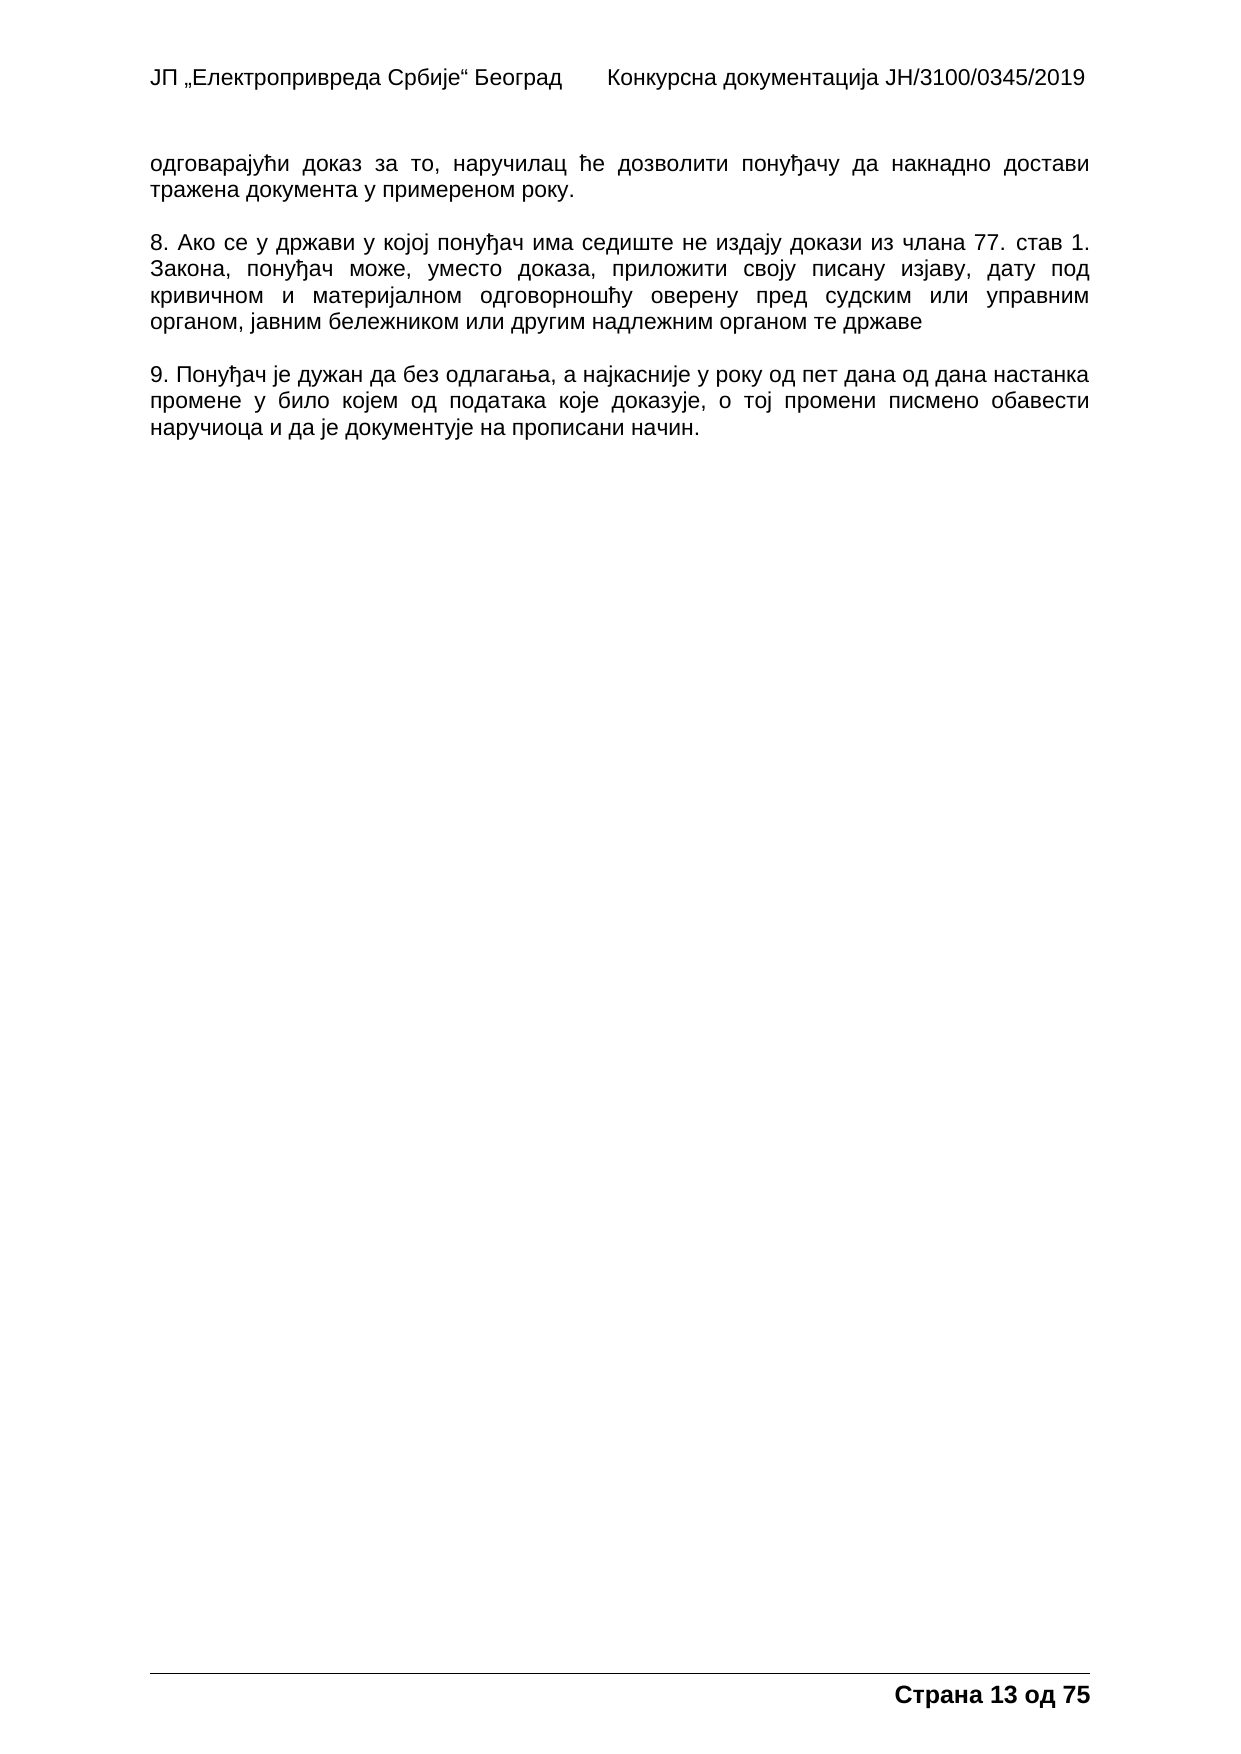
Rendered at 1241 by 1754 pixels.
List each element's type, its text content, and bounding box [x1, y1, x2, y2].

text 8. Ако се у држави у којој понуђач има седиште не издају докази из члана 77. став 1. Закона, понуђач може, уместо доказа, приложити своју писану изјаву, дату под кривичном и материјалном одговорношћу оверену пред судским или управним органом, јавним бележником или другим надлежним органом те државе [150, 229, 1090, 334]
text 9. Понуђач је дужан да без одлагања, а најкасније у року од пет дана од дана настанка промене у било којем од података које доказује, о тој промени писмено обавести наручиоца и да је документује на прописани начин. [150, 361, 1090, 440]
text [150, 150, 1090, 203]
